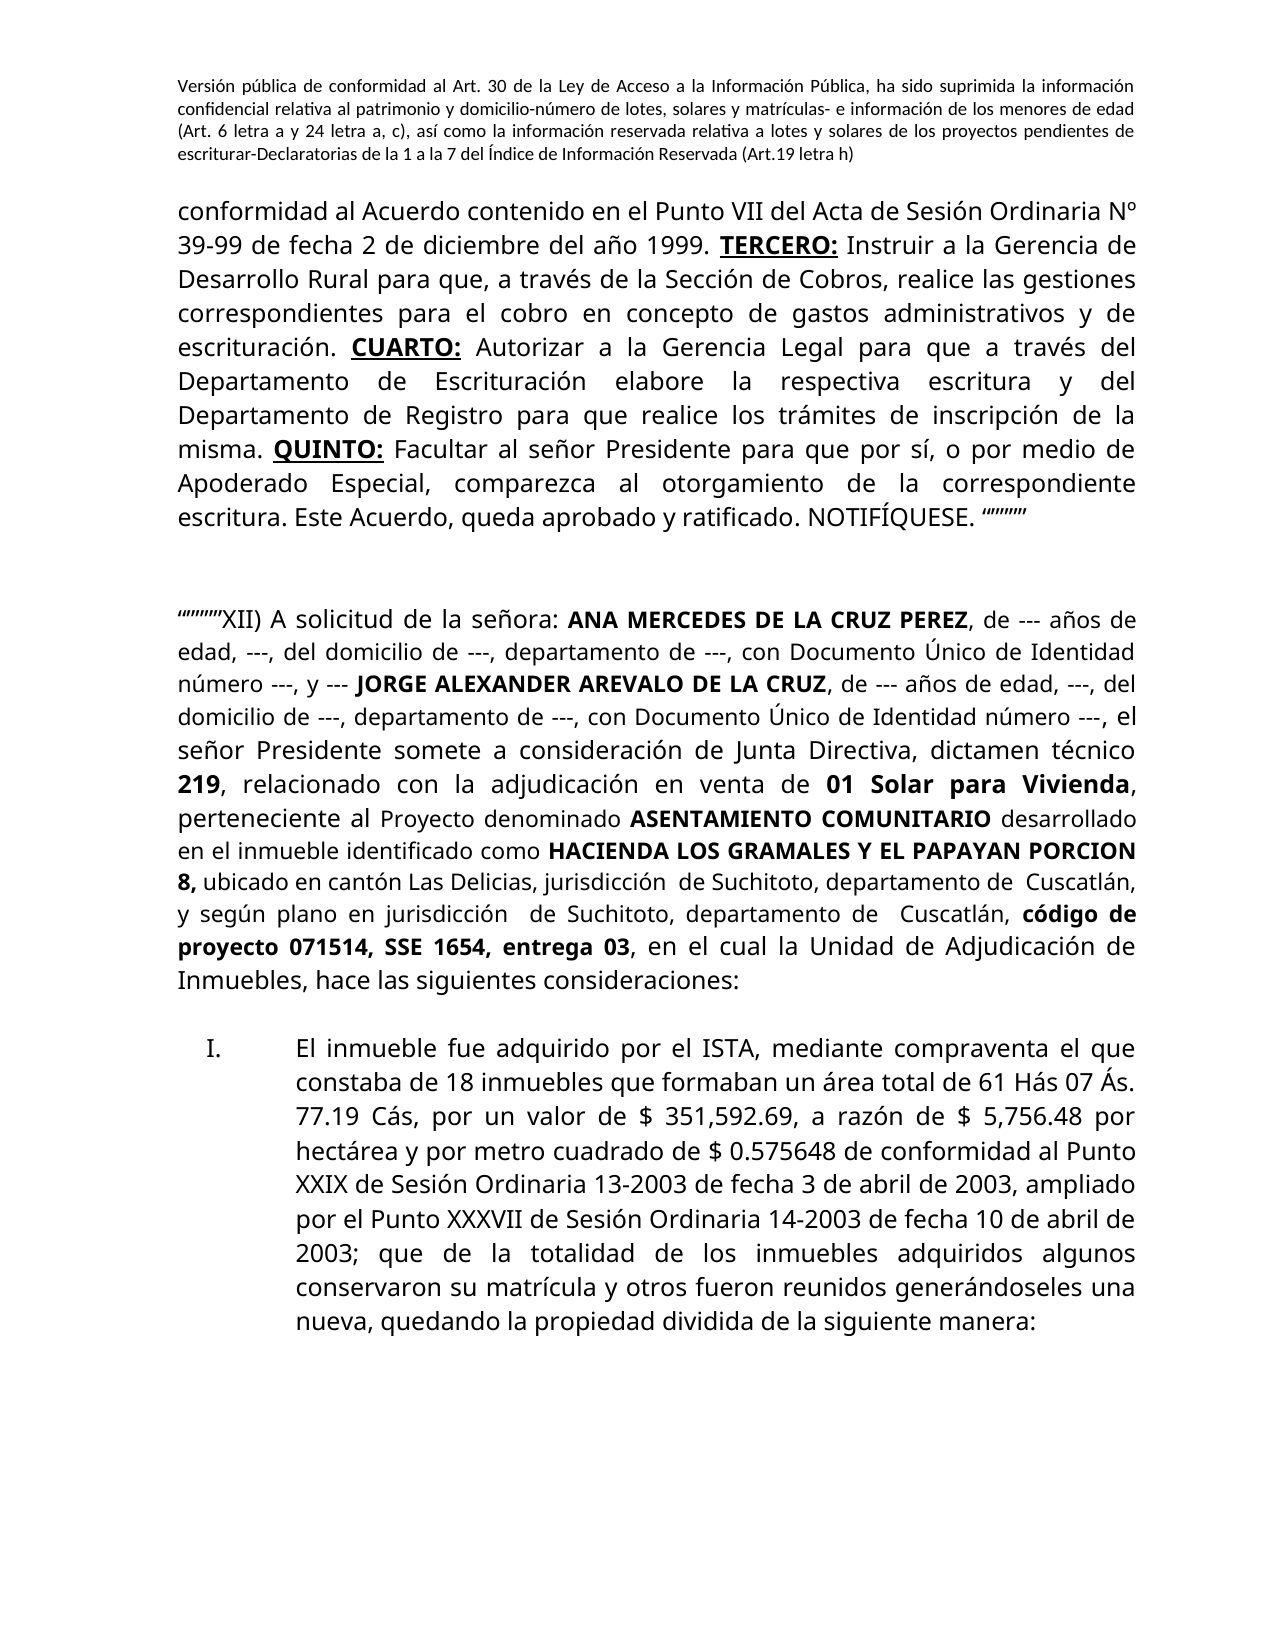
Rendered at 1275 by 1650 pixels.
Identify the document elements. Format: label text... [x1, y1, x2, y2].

text “””””XII) A solicitud de la señora: ANA MERCEDES DE LA CRUZ PEREZ, de --- años de edad, ---, del domicilio de ---, departamento de ---, con Documento Único de Identidad número ---, y --- JORGE ALEXANDER AREVALO DE LA CRUZ, de --- años de edad, ---, del domicilio de ---, departamento de ---, con Documento Único de Identidad número ---, el señor Presidente somete a consideración de Junta Directiva, dictamen técnico 219, relacionado con la adjudicación en venta de 01 Solar para Vivienda, perteneciente al Proyecto denominado ASENTAMIENTO COMUNITARIO desarrollado en el inmueble identificado como HACIENDA LOS GRAMALES Y EL PAPAYAN PORCION 8, ubicado en cantón Las Delicias, jurisdicción de Suchitoto, departamento de Cuscatlán, y según plano en jurisdicción de Suchitoto, departamento de Cuscatlán, código de proyecto 071514, SSE 1654, entrega 03, en el cual la Unidad de Adjudicación de Inmuebles, hace las siguientes consideraciones: [177, 602, 1137, 997]
list El inmueble fue adquirido por el ISTA, mediante compraventa el que constaba de 18 inmuebles que formaban un área total de 61 Hás 07 Ás. 77.19 Cás, por un valor de $ 351,592.69, a razón de $ 5,756.48 por hectárea y por metro cuadrado de $ 0.575648 de conformidad al Punto XXIX de Sesión Ordinaria 13-2003 de fecha 3 de abril de 2003, ampliado por el Punto XXXVII de Sesión Ordinaria 14-2003 de fecha 10 de abril de 2003; que de la totalidad de los inmuebles adquiridos algunos conservaron su matrícula y otros fueron reunidos generándoseles una nueva, quedando la propiedad dividida de la siguiente manera: [221, 1031, 1137, 1337]
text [177, 193, 1137, 534]
